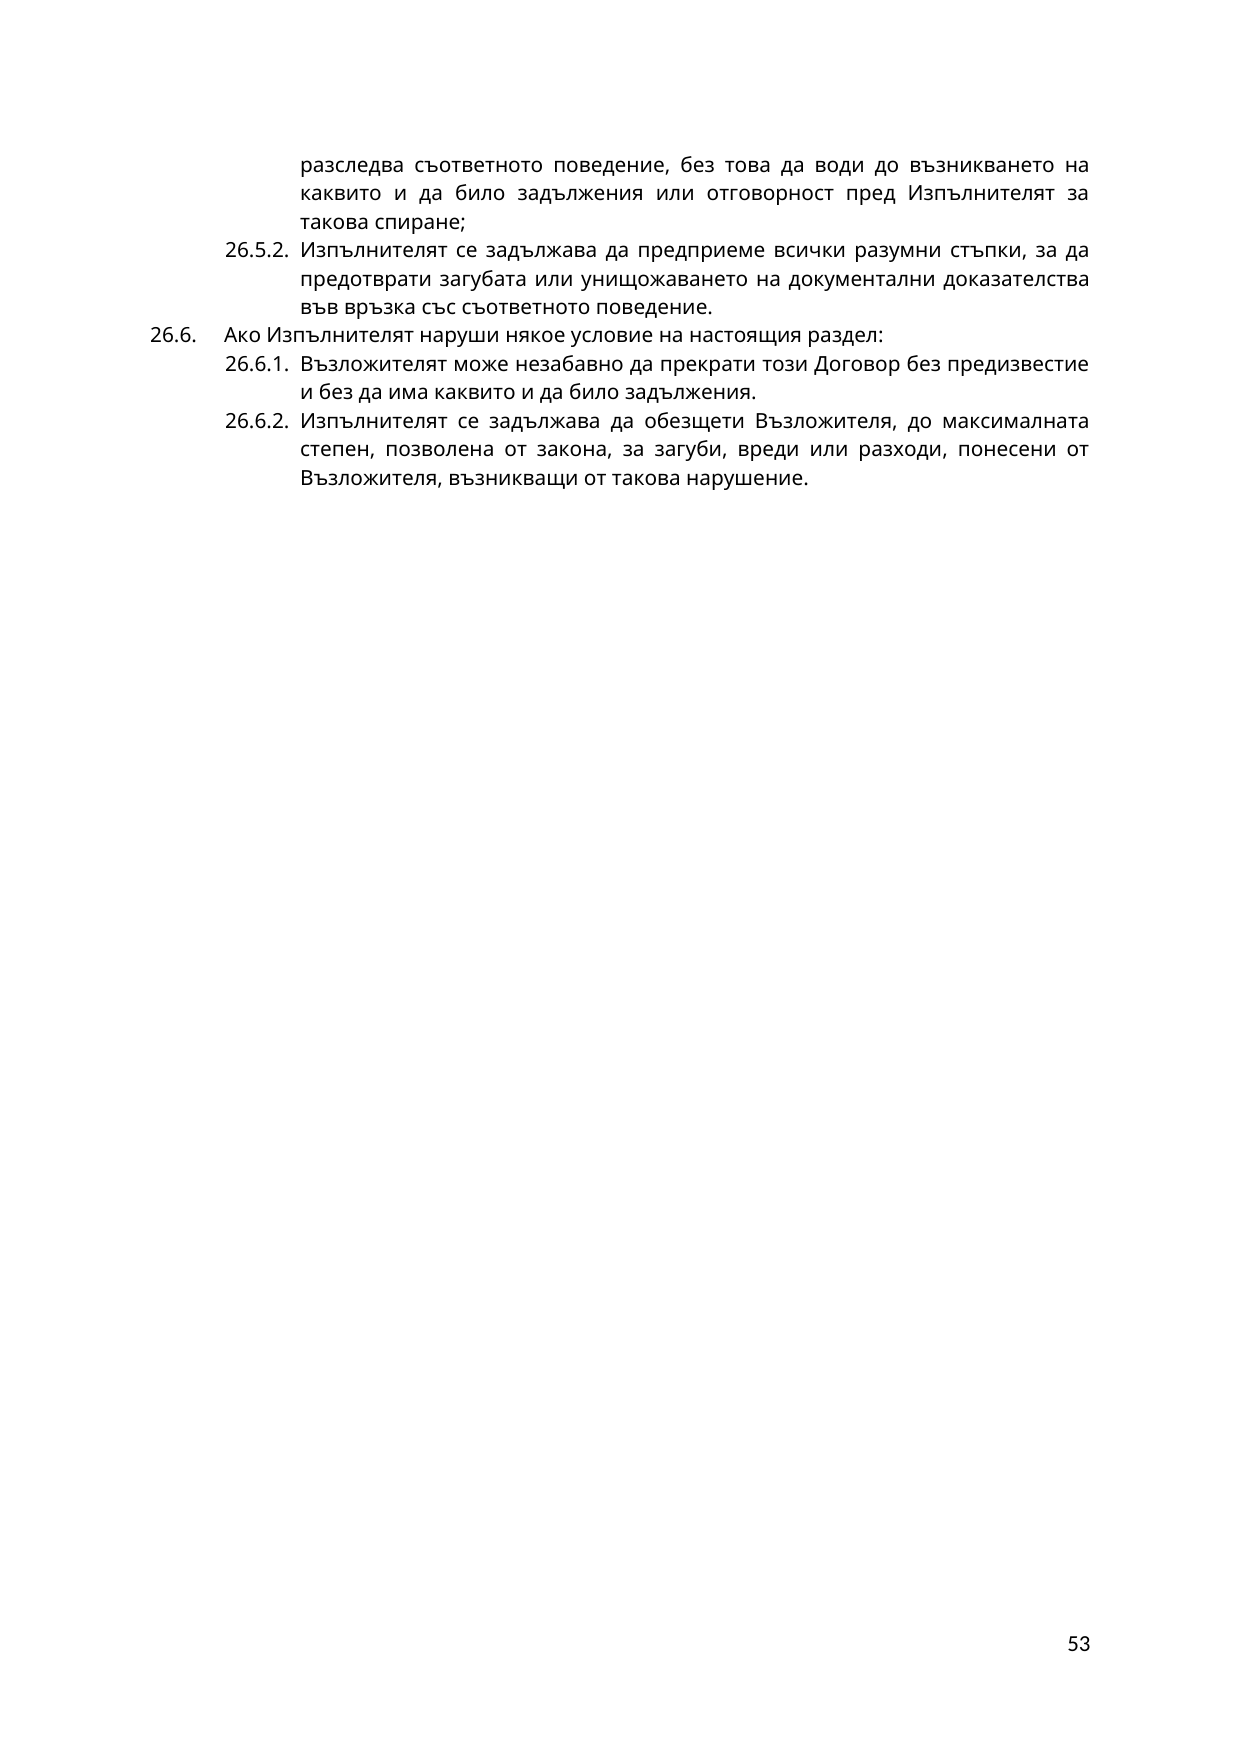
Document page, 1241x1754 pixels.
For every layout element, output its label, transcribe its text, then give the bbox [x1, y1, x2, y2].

list Ако Изпълнителят наруши някое условие на настоящия раздел: [150, 321, 1090, 349]
list Възложителят може незабавно да прекрати този Договор без предизвестие и без да има каквито и да било задължения. [225, 349, 1090, 406]
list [225, 150, 1090, 235]
list Изпълнителят се задължава да обезщети Възложителя, до максималната степен, позволена от закона, за загуби, вреди или разходи, понесени от Възложителя, възникващи от такова нарушение. [225, 406, 1090, 491]
list Изпълнителят се задължава да предприеме всички разумни стъпки, за да предотврати загубата или унищожаването на документални доказателства във връзка със съответното поведение. [225, 235, 1090, 321]
